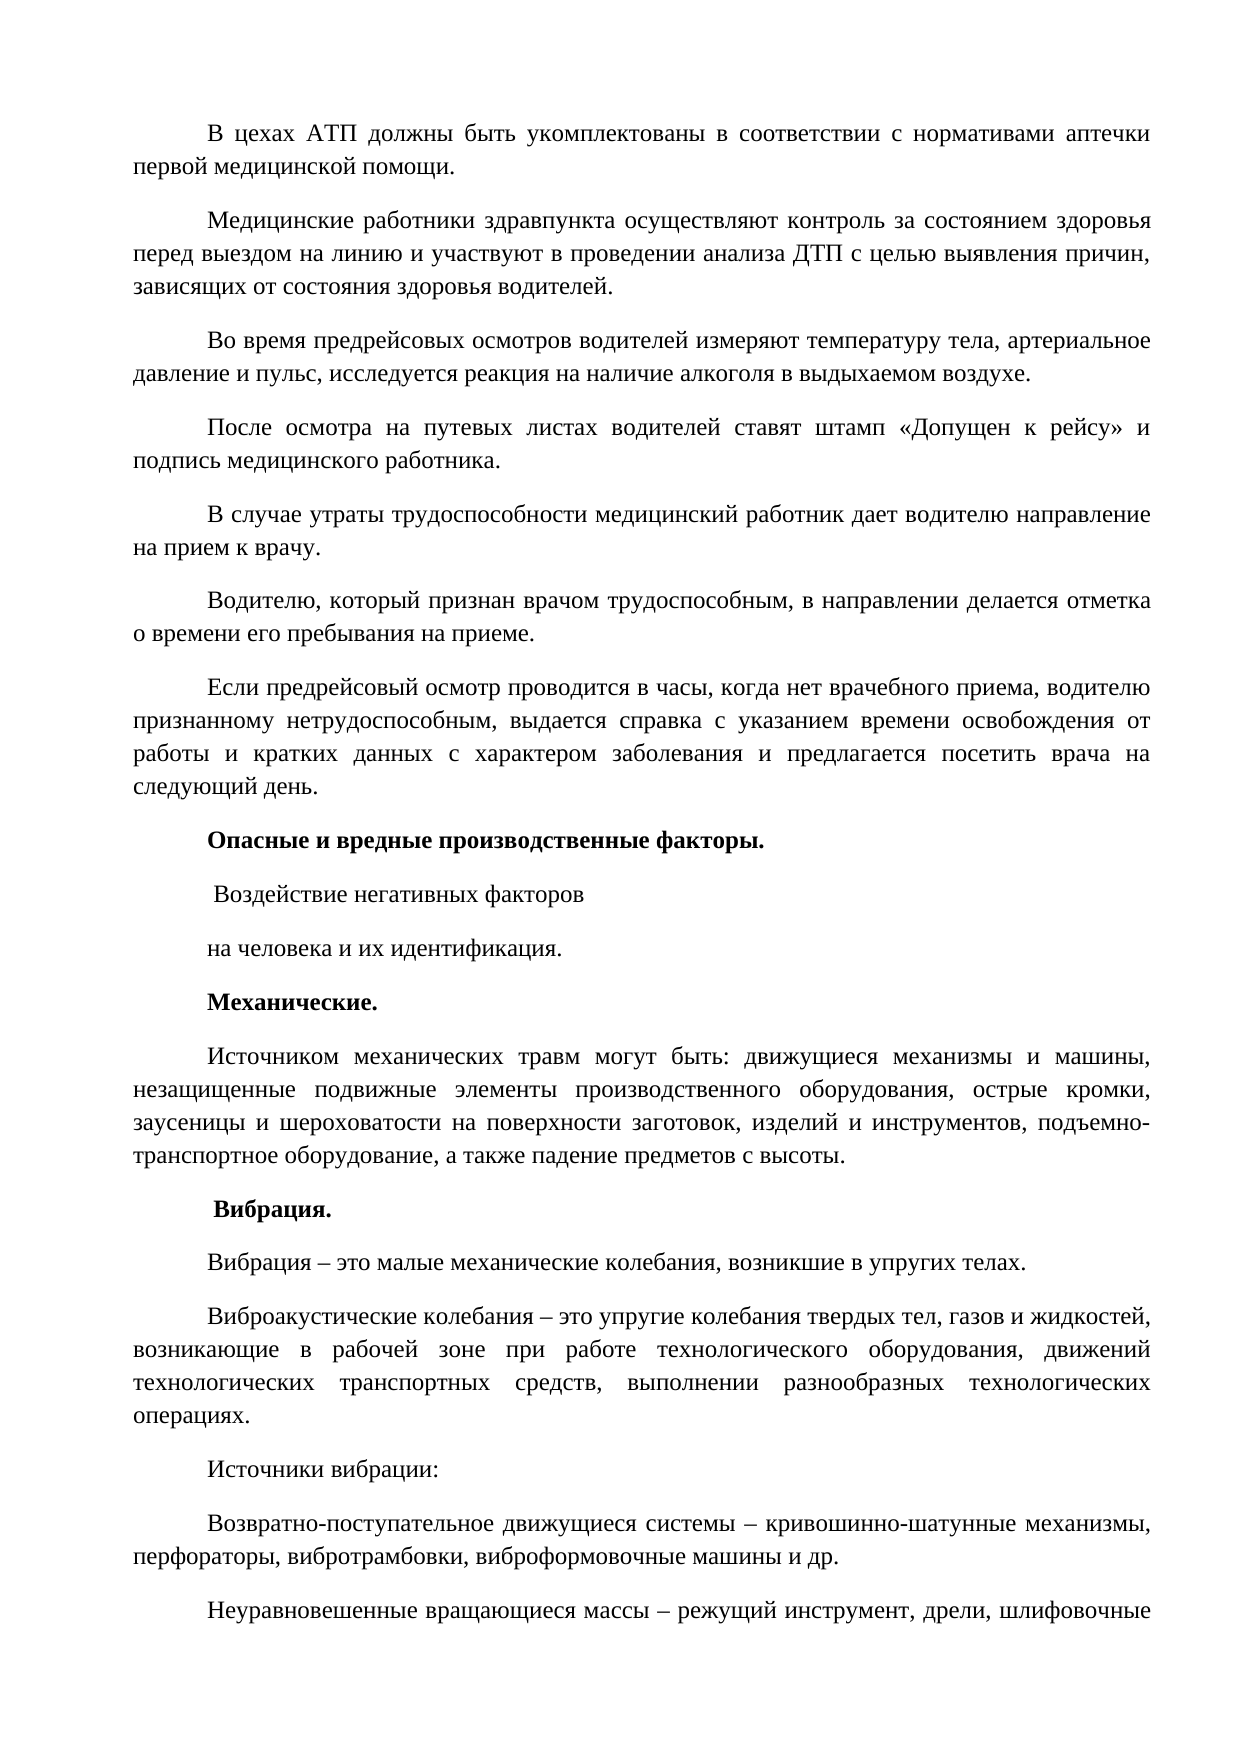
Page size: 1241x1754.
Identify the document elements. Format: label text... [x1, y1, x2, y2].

text Водителю, который признан врачом трудоспособным, в направлении делается отметка о времени его пребывания на приеме. [133, 586, 1152, 647]
text Возвратно-поступательное движущиеся системы – кривошинно-шатунные механизмы, перфораторы, вибротрамбовки, виброформовочные машины и др. [133, 1508, 1152, 1570]
text Воздействие негативных факторов [133, 879, 1152, 908]
text Медицинские работники здравпункта осуществляют контроль за состоянием здоровья перед выездом на линию и участвуют в проведении анализа ДТП с целью выявления причин, зависящих от состояния здоровья водителей. [133, 205, 1152, 300]
text на человека и их идентификация. [133, 933, 1152, 962]
text Если предрейсовый осмотр проводится в часы, когда нет врачебного приема, водителю признанному нетрудоспособным, выдается справка с указанием времени освобождения от работы и кратких данных с характером заболевания и предлагается посетить врача на следующий день. [133, 672, 1152, 800]
text Вибрация. [133, 1194, 1152, 1222]
text После осмотра на путевых листах водителей ставят штамп «Допущен к рейсу» и подпись медицинского работника. [133, 412, 1152, 473]
text Механические. [133, 987, 1152, 1016]
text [133, 1595, 1152, 1624]
text В цехах АТП должны быть укомплектованы в соответствии с нормативами аптечки первой медицинской помощи. [133, 118, 1152, 180]
text Во время предрейсовых осмотров водителей измеряют температуру тела, артериальное давление и пульс, исследуется реакция на наличие алкоголя в выдыхаемом воздухе. [133, 325, 1152, 387]
text Виброакустические колебания – это упругие колебания твердых тел, газов и жидкостей, возникающие в рабочей зоне при работе технологического оборудования, движений технологических транспортных средств, выполнении разнообразных технологических операциях. [133, 1301, 1152, 1429]
text В случае утраты трудоспособности медицинский работник дает водителю направление на прием к врачу. [133, 499, 1152, 560]
text Источником механических травм могут быть: движущиеся механизмы и машины, незащищенные подвижные элементы производственного оборудования, острые кромки, заусеницы и шероховатости на поверхности заготовок, изделий и инструментов, подъемно-транспортное оборудование, а также падение предметов с высоты. [133, 1041, 1152, 1168]
text Вибрация – это малые механические колебания, возникшие в упругих телах. [133, 1247, 1152, 1276]
text Источники вибрации: [133, 1454, 1152, 1483]
text Опасные и вредные производственные факторы. [133, 825, 1152, 854]
